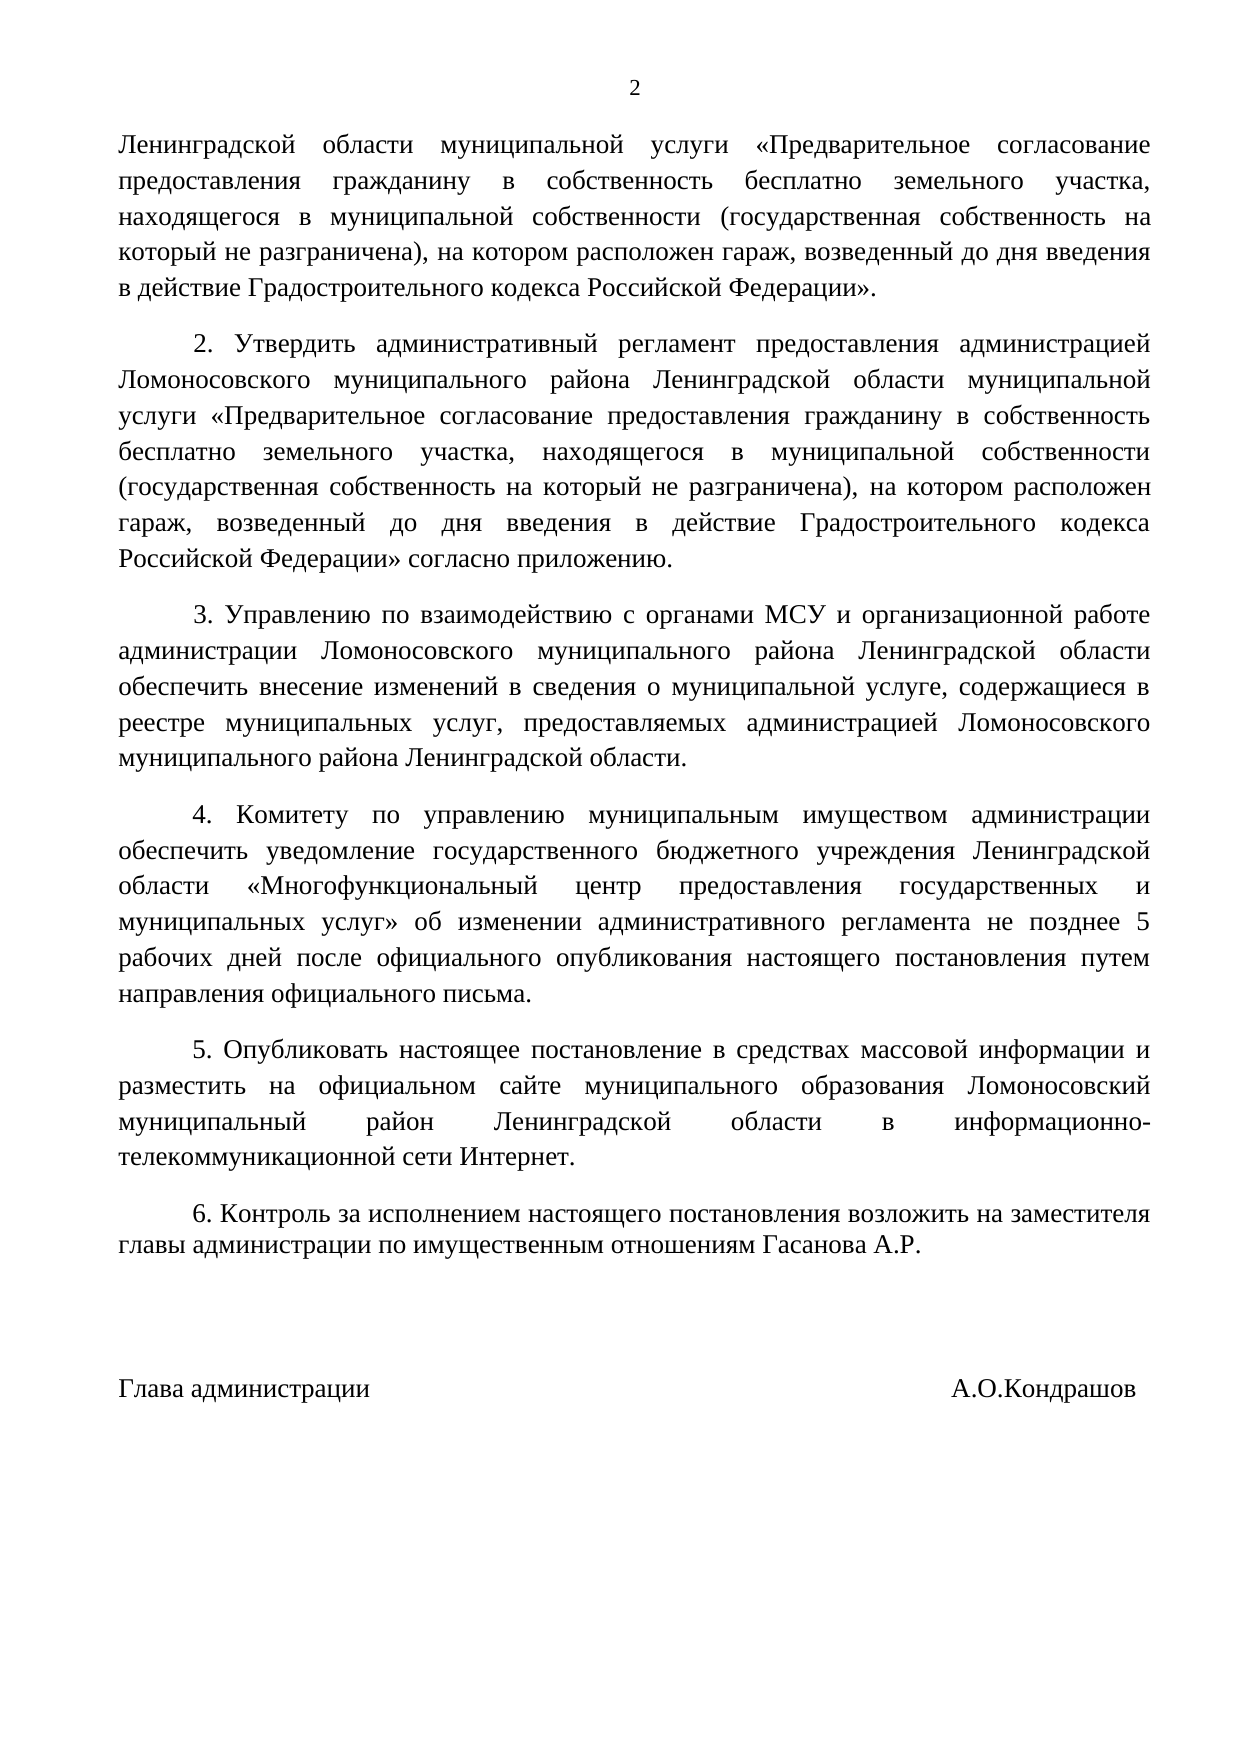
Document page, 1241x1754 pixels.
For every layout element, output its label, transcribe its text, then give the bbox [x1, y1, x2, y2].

text 4. Комитету по управлению муниципальным имуществом администрации обеспечить уведомление государственного бюджетного учреждения Ленинградской области «Многофункциональный центр предоставления государственных и муниципальных услуг» об изменении административного регламента не позднее 5 рабочих дней после официального опубликования настоящего постановления путем направления официального письма. [118, 798, 1152, 1008]
text 2. Утвердить административный регламент предоставления администрацией Ломоносовского муниципального района Ленинградской области муниципальной услуги «Предварительное согласование предоставления гражданину в собственность бесплатно земельного участка, находящегося в муниципальной собственности (государственная собственность на который не разграничена), на котором расположен гараж, возведенный до дня введения в действие Градостроительного кодекса Российской Федерации» согласно приложению. [118, 328, 1152, 573]
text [118, 128, 1152, 302]
text Глава администрации А.О.Кондрашов [118, 1372, 1152, 1403]
text 6. Контроль за исполнением настоящего постановления возложить на заместителя главы администрации по имущественным отношениям Гасанова А.Р. [118, 1197, 1152, 1259]
text 5. Опубликовать настоящее постановление в средствах массовой информации и разместить на официальном сайте муниципального образования Ломоносовский муниципальный район Ленинградской области в информационно-телекоммуникационной сети Интернет. [118, 1033, 1152, 1172]
text 3. Управлению по взаимодействию с органами МСУ и организационной работе администрации Ломоносовского муниципального района Ленинградской области обеспечить внесение изменений в сведения о муниципальной услуге, содержащиеся в реестре муниципальных услуг, предоставляемых администрацией Ломоносовского муниципального района Ленинградской области. [118, 598, 1152, 773]
